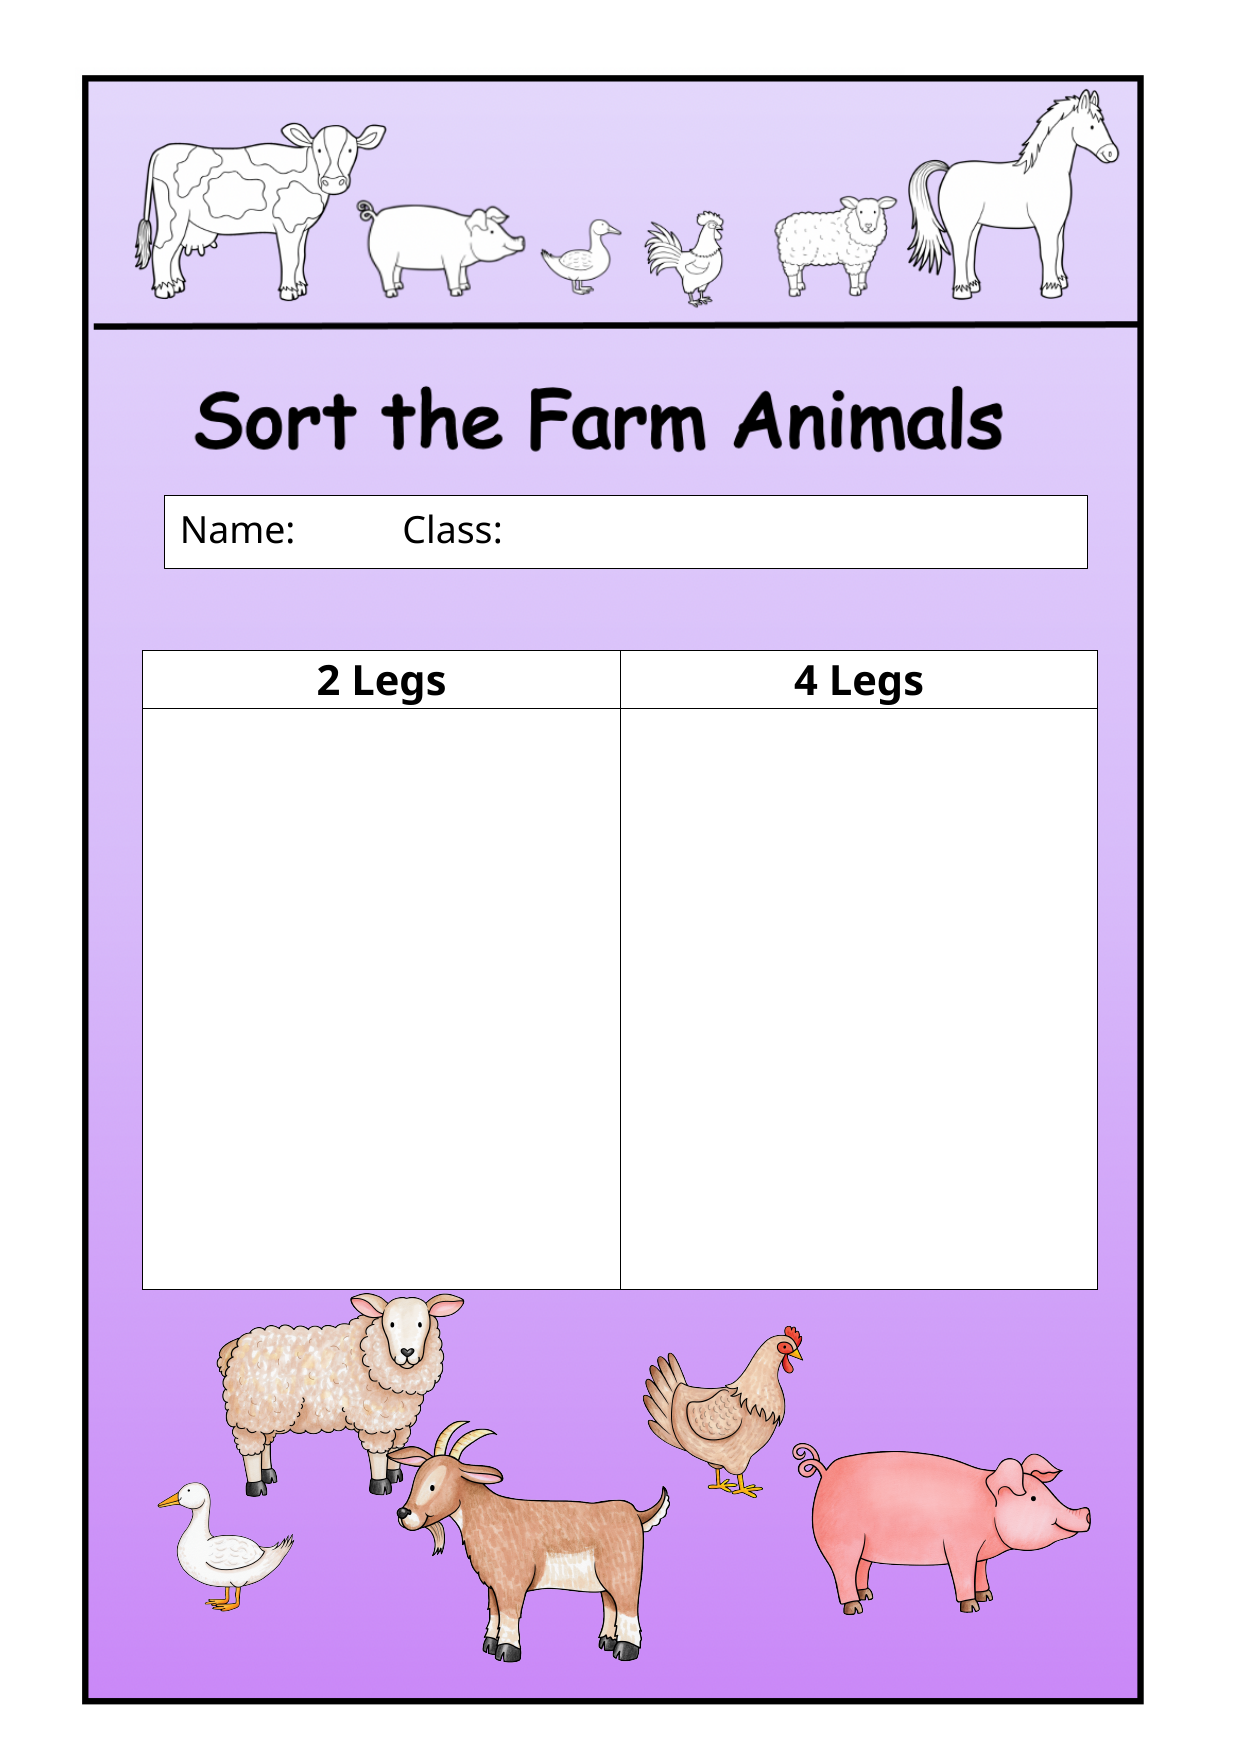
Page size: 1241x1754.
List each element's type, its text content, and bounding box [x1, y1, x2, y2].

table_cell [143, 709, 620, 1289]
picture [75, 58, 1157, 1715]
table_header 4 Legs [621, 651, 1097, 708]
table_cell [621, 709, 1097, 1289]
table_header 2 Legs [143, 651, 620, 708]
